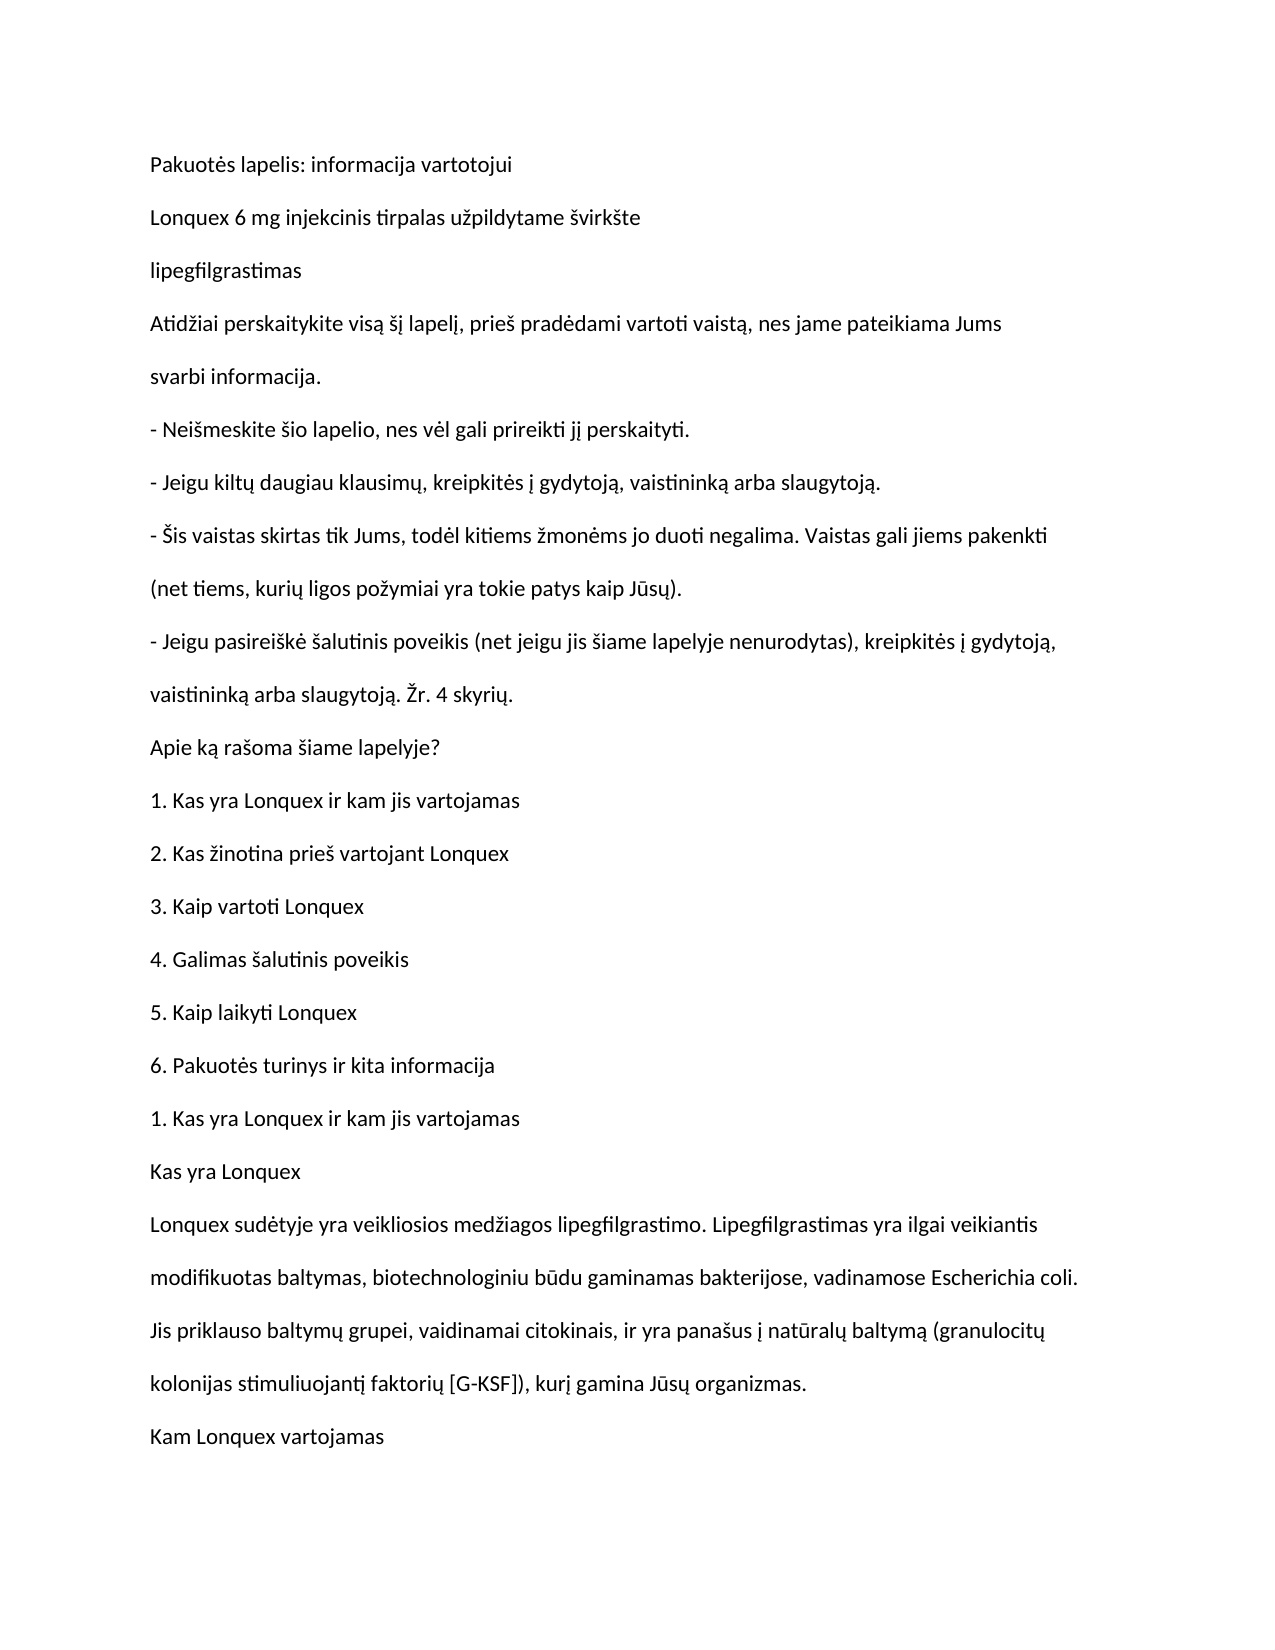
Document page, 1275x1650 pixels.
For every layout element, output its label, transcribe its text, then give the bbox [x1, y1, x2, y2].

text modifikuotas baltymas, biotechnologiniu būdu gaminamas bakterijose, vadinamose Escherichia coli. [150, 1263, 1125, 1291]
text Lonquex 6 mg injekcinis tirpalas užpildytame švirkšte [150, 203, 1125, 231]
text Pakuotės lapelis: informacija vartotojui [150, 150, 1125, 178]
text Jis priklauso baltymų grupei, vaidinamai citokinais, ir yra panašus į natūralų baltymą (granulocitų [150, 1316, 1125, 1344]
text 3. Kaip vartoti Lonquex [150, 892, 1125, 920]
text 6. Pakuotės turinys ir kita informacija [150, 1051, 1125, 1079]
text vaistininką arba slaugytoją. Žr. 4 skyrių. [150, 680, 1125, 708]
text 1. Kas yra Lonquex ir kam jis vartojamas [150, 1104, 1125, 1132]
text Apie ką rašoma šiame lapelyje? [150, 733, 1125, 761]
text lipegfilgrastimas [150, 256, 1125, 284]
text 1. Kas yra Lonquex ir kam jis vartojamas [150, 786, 1125, 814]
text - Neišmeskite šio lapelio, nes vėl gali prireikti jį perskaityti. [150, 415, 1125, 443]
text Atidžiai perskaitykite visą šį lapelį, prieš pradėdami vartoti vaistą, nes jame pateikiama Jums [150, 309, 1125, 337]
text - Jeigu kiltų daugiau klausimų, kreipkitės į gydytoją, vaistininką arba slaugytoją. [150, 468, 1125, 496]
text Kam Lonquex vartojamas [150, 1422, 1125, 1451]
text kolonijas stimuliuojantį faktorių [G-KSF]), kurį gamina Jūsų organizmas. [150, 1369, 1125, 1397]
text 2. Kas žinotina prieš vartojant Lonquex [150, 839, 1125, 867]
text - Šis vaistas skirtas tik Jums, todėl kitiems žmonėms jo duoti negalima. Vaistas gali jiems pakenkti [150, 521, 1125, 549]
text (net tiems, kurių ligos požymiai yra tokie patys kaip Jūsų). [150, 574, 1125, 602]
text 4. Galimas šalutinis poveikis [150, 945, 1125, 973]
text svarbi informacija. [150, 362, 1125, 390]
text Kas yra Lonquex [150, 1157, 1125, 1185]
text 5. Kaip laikyti Lonquex [150, 998, 1125, 1026]
text Lonquex sudėtyje yra veikliosios medžiagos lipegfilgrastimo. Lipegfilgrastimas yra ilgai veikiantis [150, 1210, 1125, 1238]
text - Jeigu pasireiškė šalutinis poveikis (net jeigu jis šiame lapelyje nenurodytas), kreipkitės į gydytoją, [150, 627, 1125, 655]
